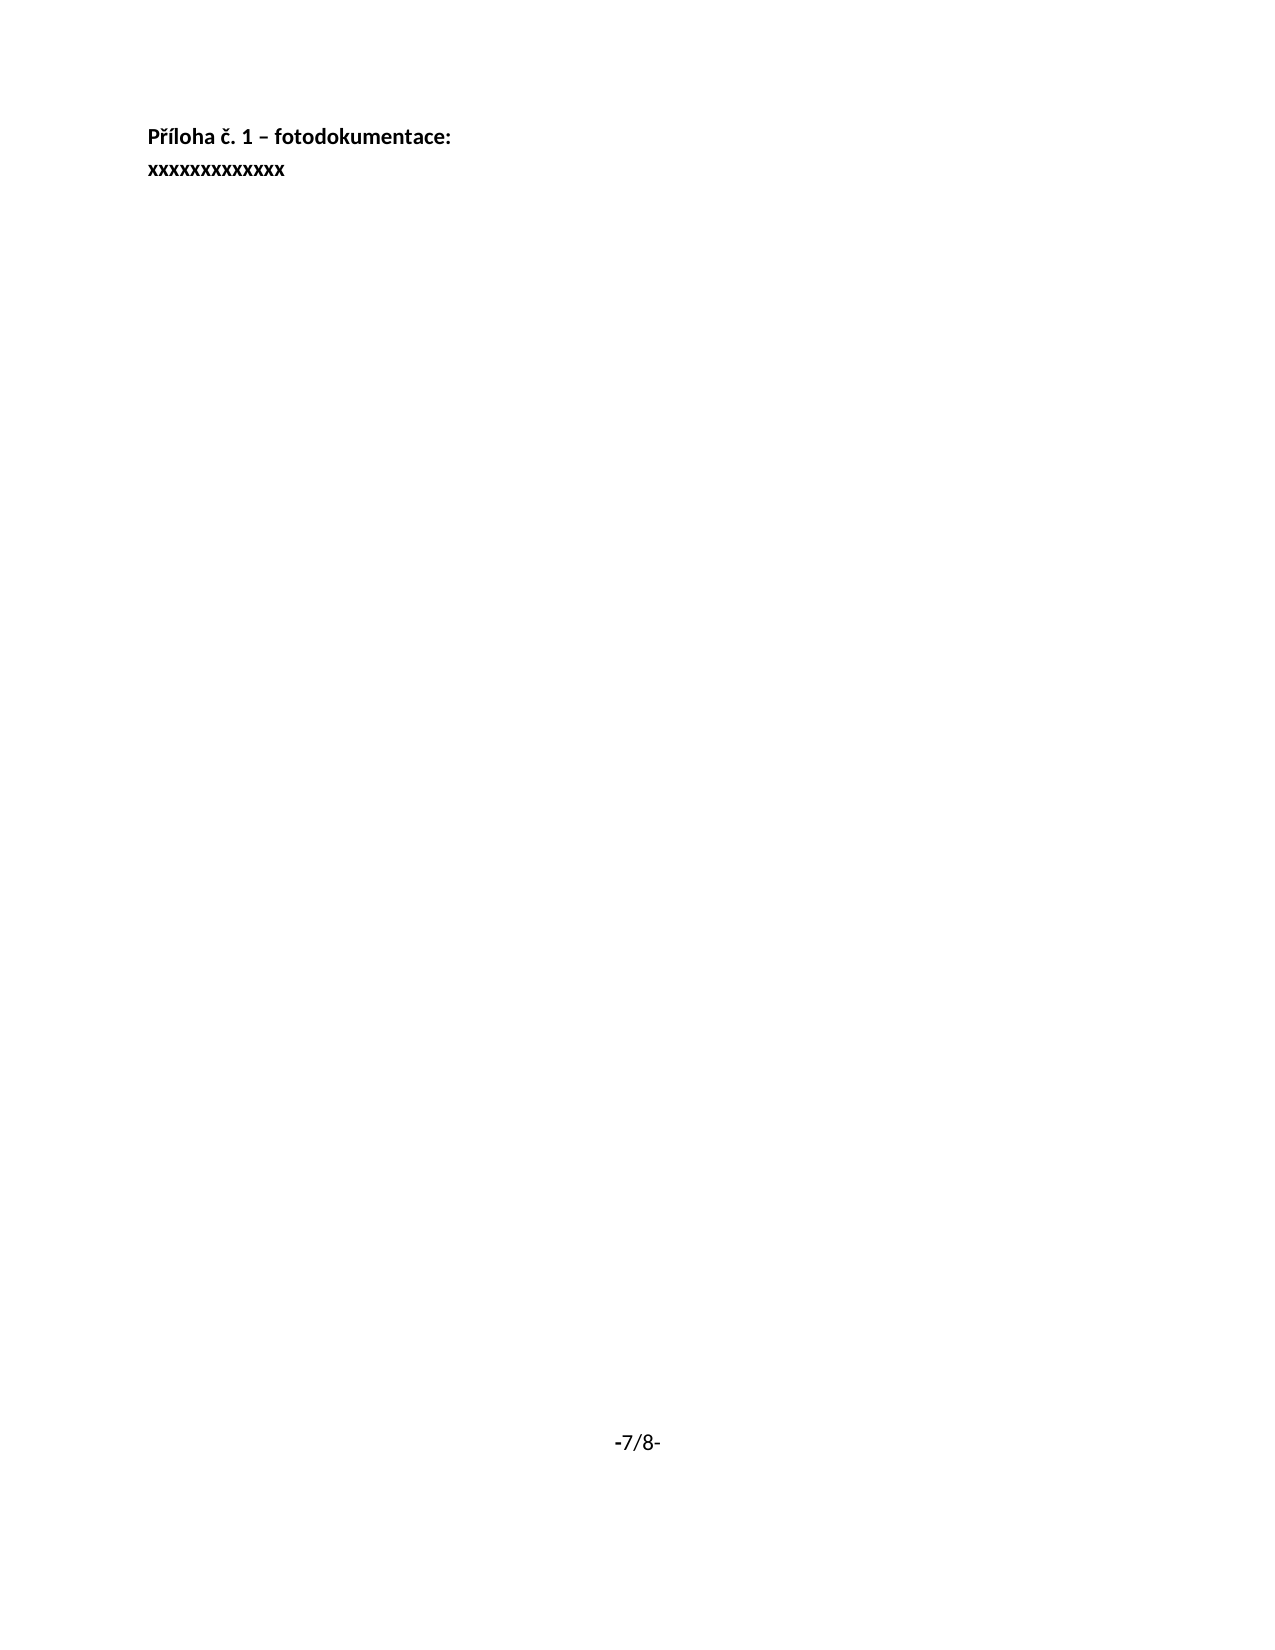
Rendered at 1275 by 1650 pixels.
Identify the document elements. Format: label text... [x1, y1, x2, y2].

text Příloha č. 1 – fotodokumentace: [148, 122, 1127, 150]
text xxxxxxxxxxxxx [148, 154, 1127, 182]
